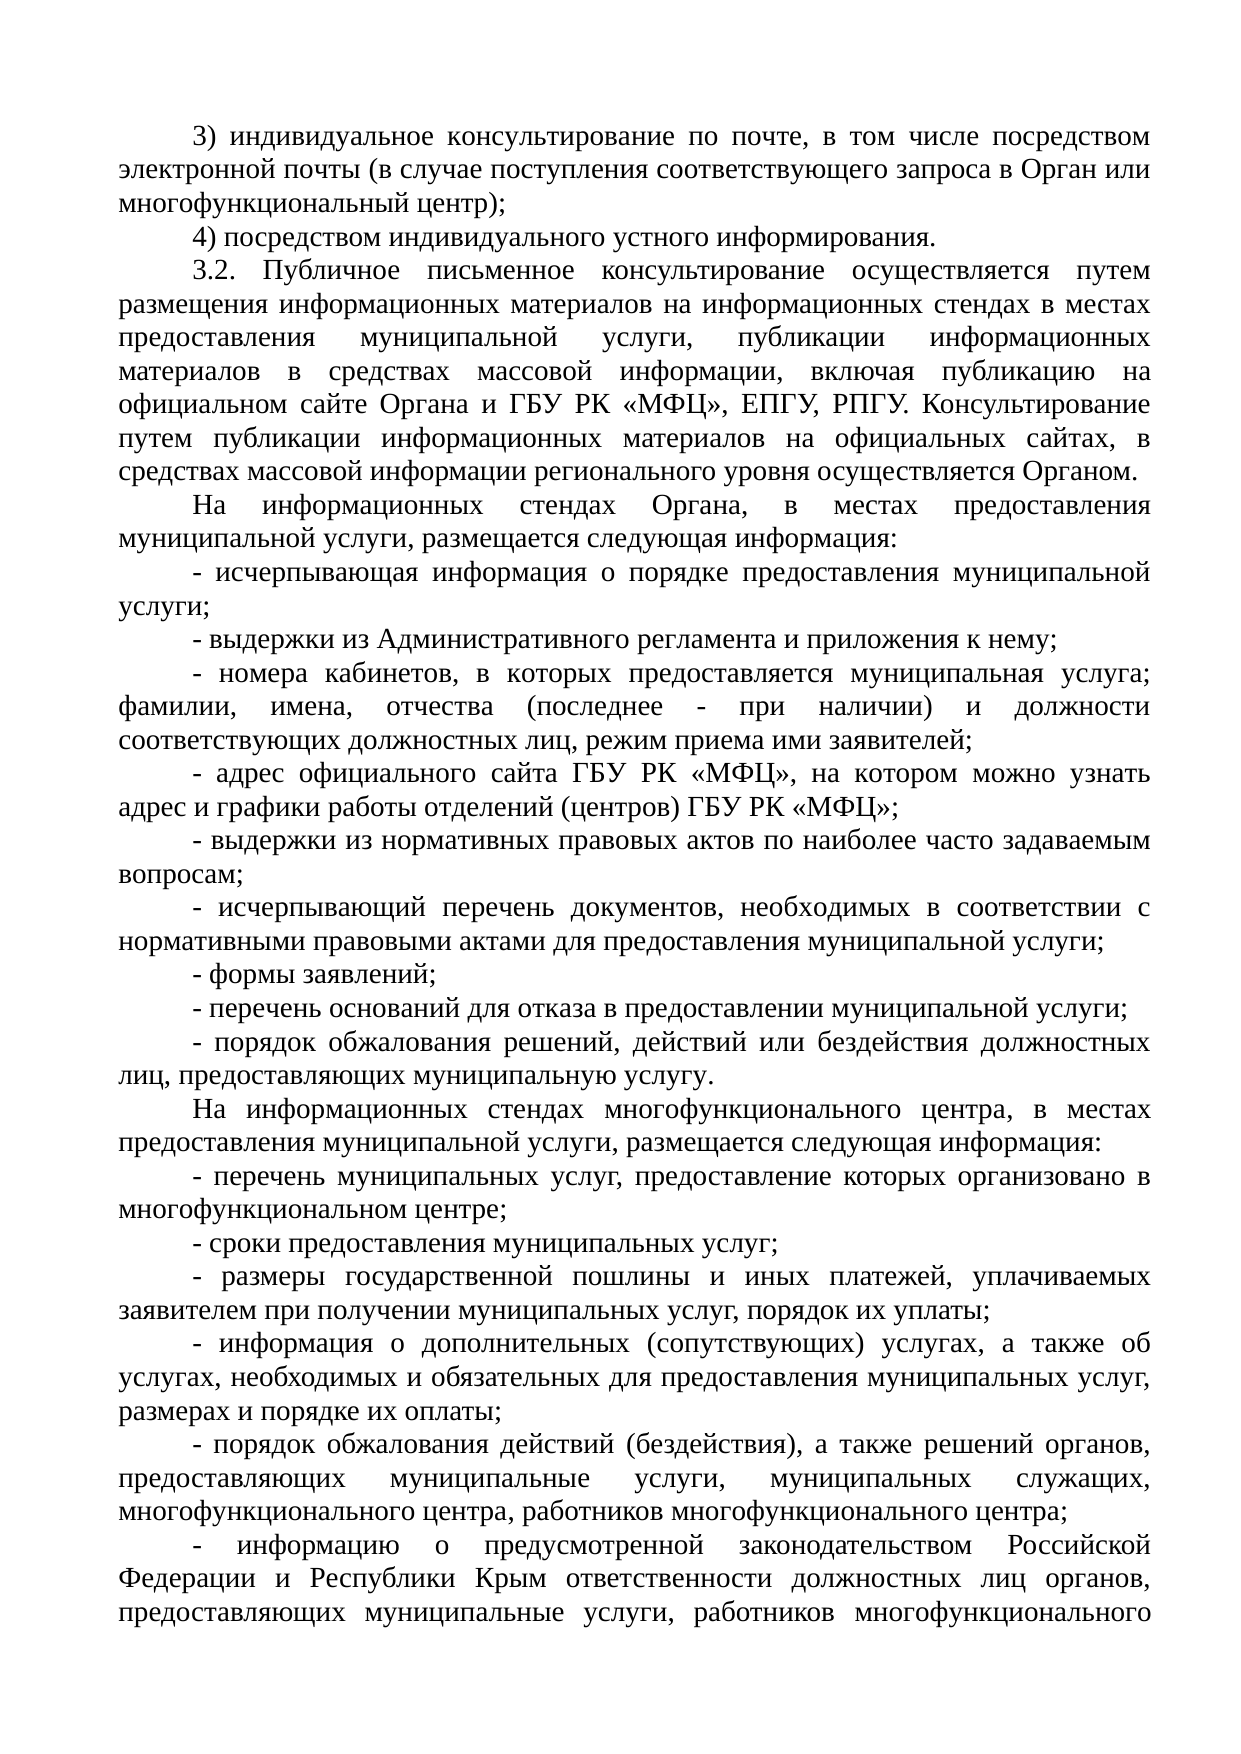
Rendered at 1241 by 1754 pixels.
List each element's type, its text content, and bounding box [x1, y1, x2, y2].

text На информационных стендах многофункционального центра, в местах предоставления муниципальной услуги, размещается следующая информация: [118, 1091, 1152, 1158]
text 3.2. Публичное письменное консультирование осуществляется путем размещения информационных материалов на информационных стендах в местах предоставления муниципальной услуги, публикации информационных материалов в средствах массовой информации, включая публикацию на официальном сайте Органа и ГБУ РК «МФЦ», ЕПГУ, РПГУ. Консультирование путем публикации информационных материалов на официальных сайтах, в средствах массовой информации регионального уровня осуществляется Органом. [118, 252, 1152, 487]
text - исчерпывающая информация о порядке предоставления муниципальной услуги; [118, 554, 1152, 621]
text - порядок обжалования решений, действий или бездействия должностных лиц, предоставляющих муниципальную услугу. [118, 1024, 1152, 1091]
text - выдержки из Административного регламента и приложения к нему; [118, 621, 1152, 655]
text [118, 1527, 1152, 1627]
text - номера кабинетов, в которых предоставляется муниципальная услуга; фамилии, имена, отчества (последнее - при наличии) и должности соответствующих должностных лиц, режим приема ими заявителей; [118, 655, 1152, 755]
text - адрес официального сайта ГБУ РК «МФЦ», на котором можно узнать адрес и графики работы отделений (центров) ГБУ РК «МФЦ»; [118, 755, 1152, 822]
text 4) посредством индивидуального устного информирования. [118, 219, 1152, 252]
text - размеры государственной пошлины и иных платежей, уплачиваемых заявителем при получении муниципальных услуг, порядок их уплаты; [118, 1258, 1152, 1326]
text - информация о дополнительных (сопутствующих) услугах, а также об услугах, необходимых и обязательных для предоставления муниципальных услуг, размерах и порядке их оплаты; [118, 1326, 1152, 1426]
text - перечень муниципальных услуг, предоставление которых организовано в многофункциональном центре; [118, 1158, 1152, 1225]
text - сроки предоставления муниципальных услуг; [118, 1225, 1152, 1258]
text - перечень оснований для отказа в предоставлении муниципальной услуги; [118, 990, 1152, 1024]
text - формы заявлений; [118, 957, 1152, 990]
text 3) индивидуальное консультирование по почте, в том числе посредством электронной почты (в случае поступления соответствующего запроса в Орган или многофункциональный центр); [118, 118, 1152, 219]
text - порядок обжалования действий (бездействия), а также решений органов, предоставляющих муниципальные услуги, муниципальных служащих, многофункционального центра, работников многофункционального центра; [118, 1426, 1152, 1527]
text - выдержки из нормативных правовых актов по наиболее часто задаваемым вопросам; [118, 822, 1152, 889]
text - исчерпывающий перечень документов, необходимых в соответствии с нормативными правовыми актами для предоставления муниципальной услуги; [118, 889, 1152, 957]
text На информационных стендах Органа, в местах предоставления муниципальной услуги, размещается следующая информация: [118, 487, 1152, 554]
